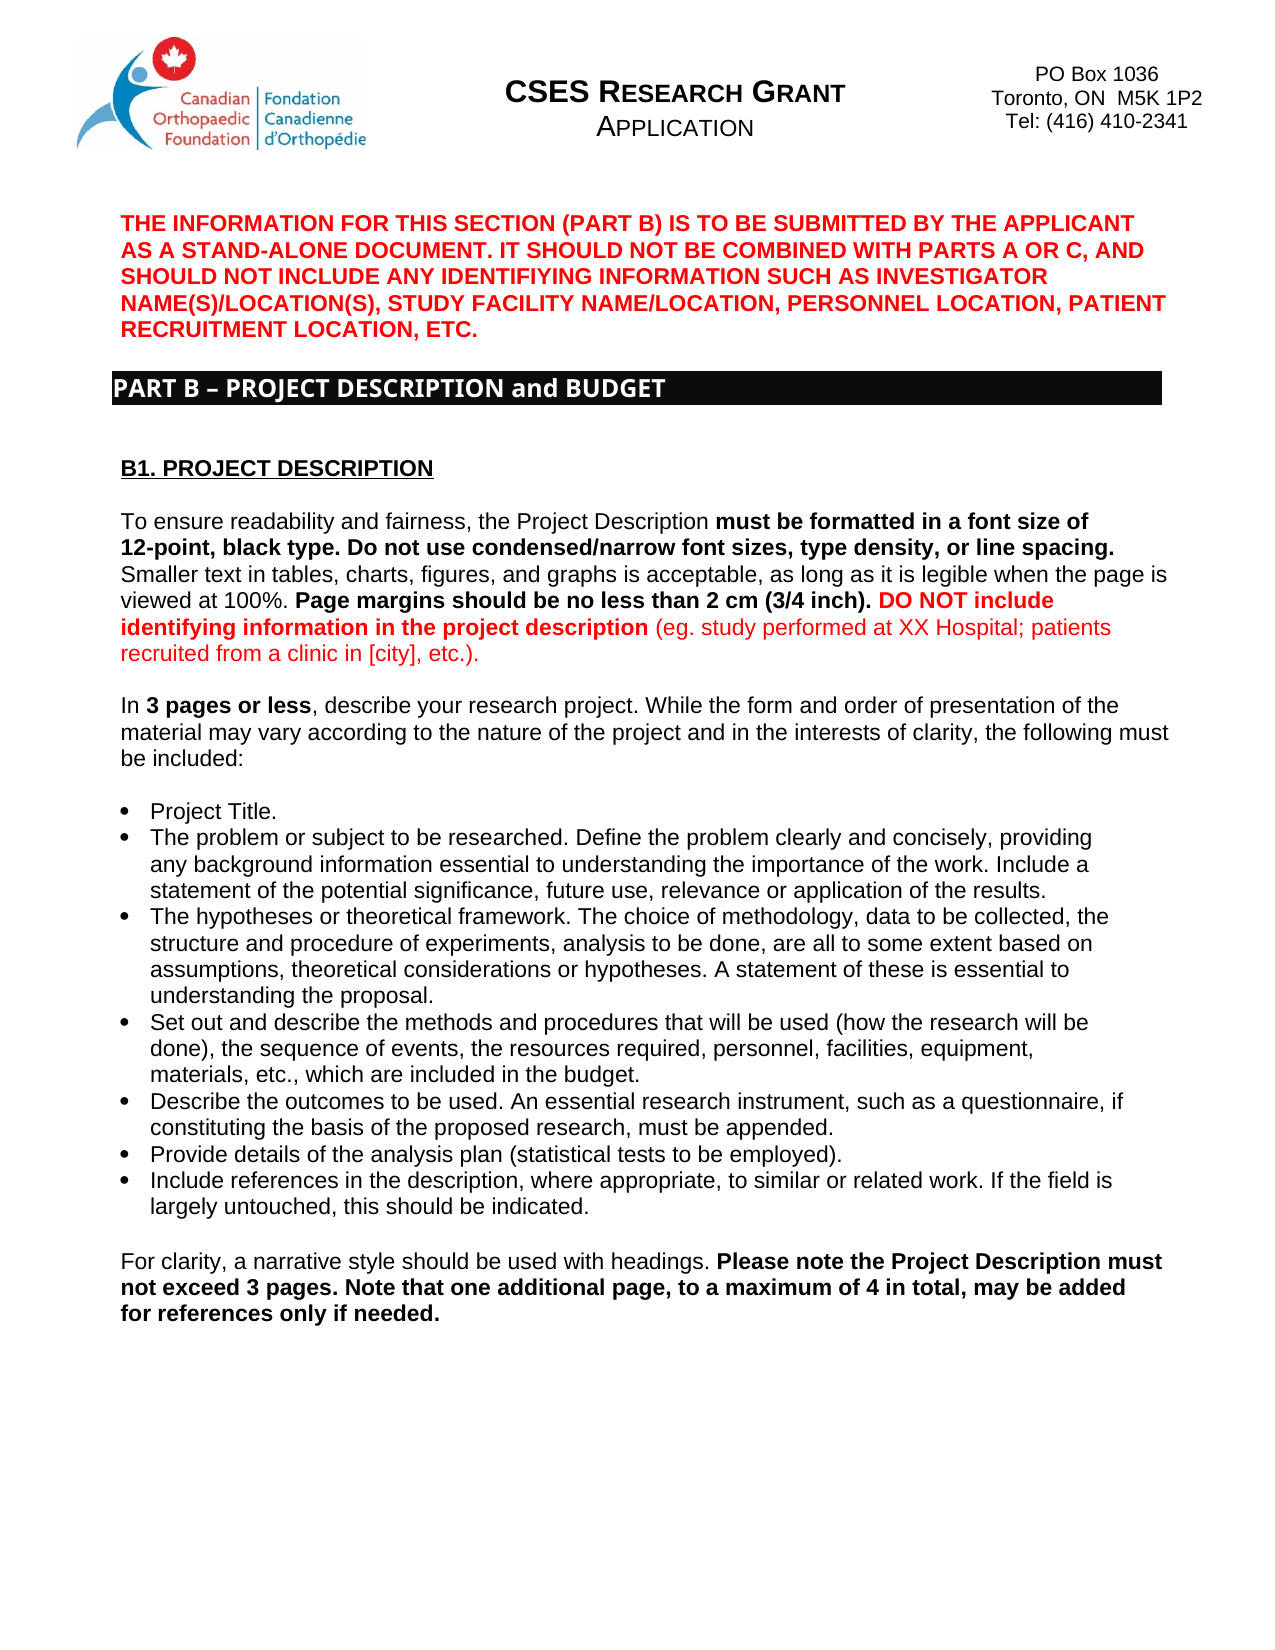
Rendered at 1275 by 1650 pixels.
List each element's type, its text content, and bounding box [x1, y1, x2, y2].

text PART B – PROJECT DESCRIPTION and BUDGET [112, 371, 1162, 405]
text B1. PROJECT DESCRIPTION [120, 455, 1169, 482]
text For clarity, a narrative style should be used with headings. Please note the Project Description must not exceed 3 pages. Note that one additional page, to a maximum of 4 in total, may be added for references only if needed. [120, 1248, 1162, 1327]
text In 3 pages or less, describe your research project. While the form and order of presentation of the material may vary according to the nature of the project and in the interests of clarity, the following must be included: [120, 692, 1169, 772]
list Set out and describe the methods and procedures that will be used (how the research will be done), the sequence of events, the resources required, personnel, facilities, equipment, materials, etc., which are included in the budget. [120, 1009, 1125, 1088]
list The hypotheses or theoretical framework. The choice of methodology, data to be collected, the structure and procedure of experiments, analysis to be done, are all to some extent based on assumptions, theoretical considerations or hypotheses. A statement of these is essential to understanding the proposal. [120, 903, 1125, 1009]
picture [76, 37, 366, 150]
text To ensure readability and fairness, the Project Description must be formatted in a font size of 12-point, black type. Do not use condensed/narrow font sizes, type density, or line spacing. Smaller text in tables, charts, figures, and graphs is acceptable, as long as it is legible when the page is viewed at 100%. Page margins should be no less than 2 cm (3/4 inch). DO NOT include identifying information in the project description (eg. study performed at XX Hospital; patients recruited from a clinic in [city], etc.). [120, 508, 1169, 666]
text THE INFORMATION FOR THIS SECTION (PART B) IS TO BE SUBMITTED BY THE APPLICANT AS A STAND-ALONE DOCUMENT. IT SHOULD NOT BE COMBINED WITH PARTS A OR C, AND SHOULD NOT INCLUDE ANY IDENTIFIYING INFORMATION SUCH AS INVESTIGATOR NAME(S)/LOCATION(S), STUDY FACILITY NAME/LOCATION, PERSONNEL LOCATION, PATIENT RECRUITMENT LOCATION, ETC. [120, 210, 1169, 342]
list Provide details of the analysis plan (statistical tests to be employed). [120, 1141, 1125, 1167]
list Project Title. [120, 798, 1125, 824]
list Describe the outcomes to be used. An essential research instrument, such as a questionnaire, if constituting the basis of the proposed research, must be appended. [120, 1088, 1125, 1141]
list Include references in the description, where appropriate, to similar or related work. If the field is largely untouched, this should be indicated. [120, 1167, 1125, 1219]
list The problem or subject to be researched. Define the problem clearly and concisely, providing any background information essential to understanding the importance of the work. Include a statement of the potential significance, future use, relevance or application of the results. [120, 824, 1125, 903]
